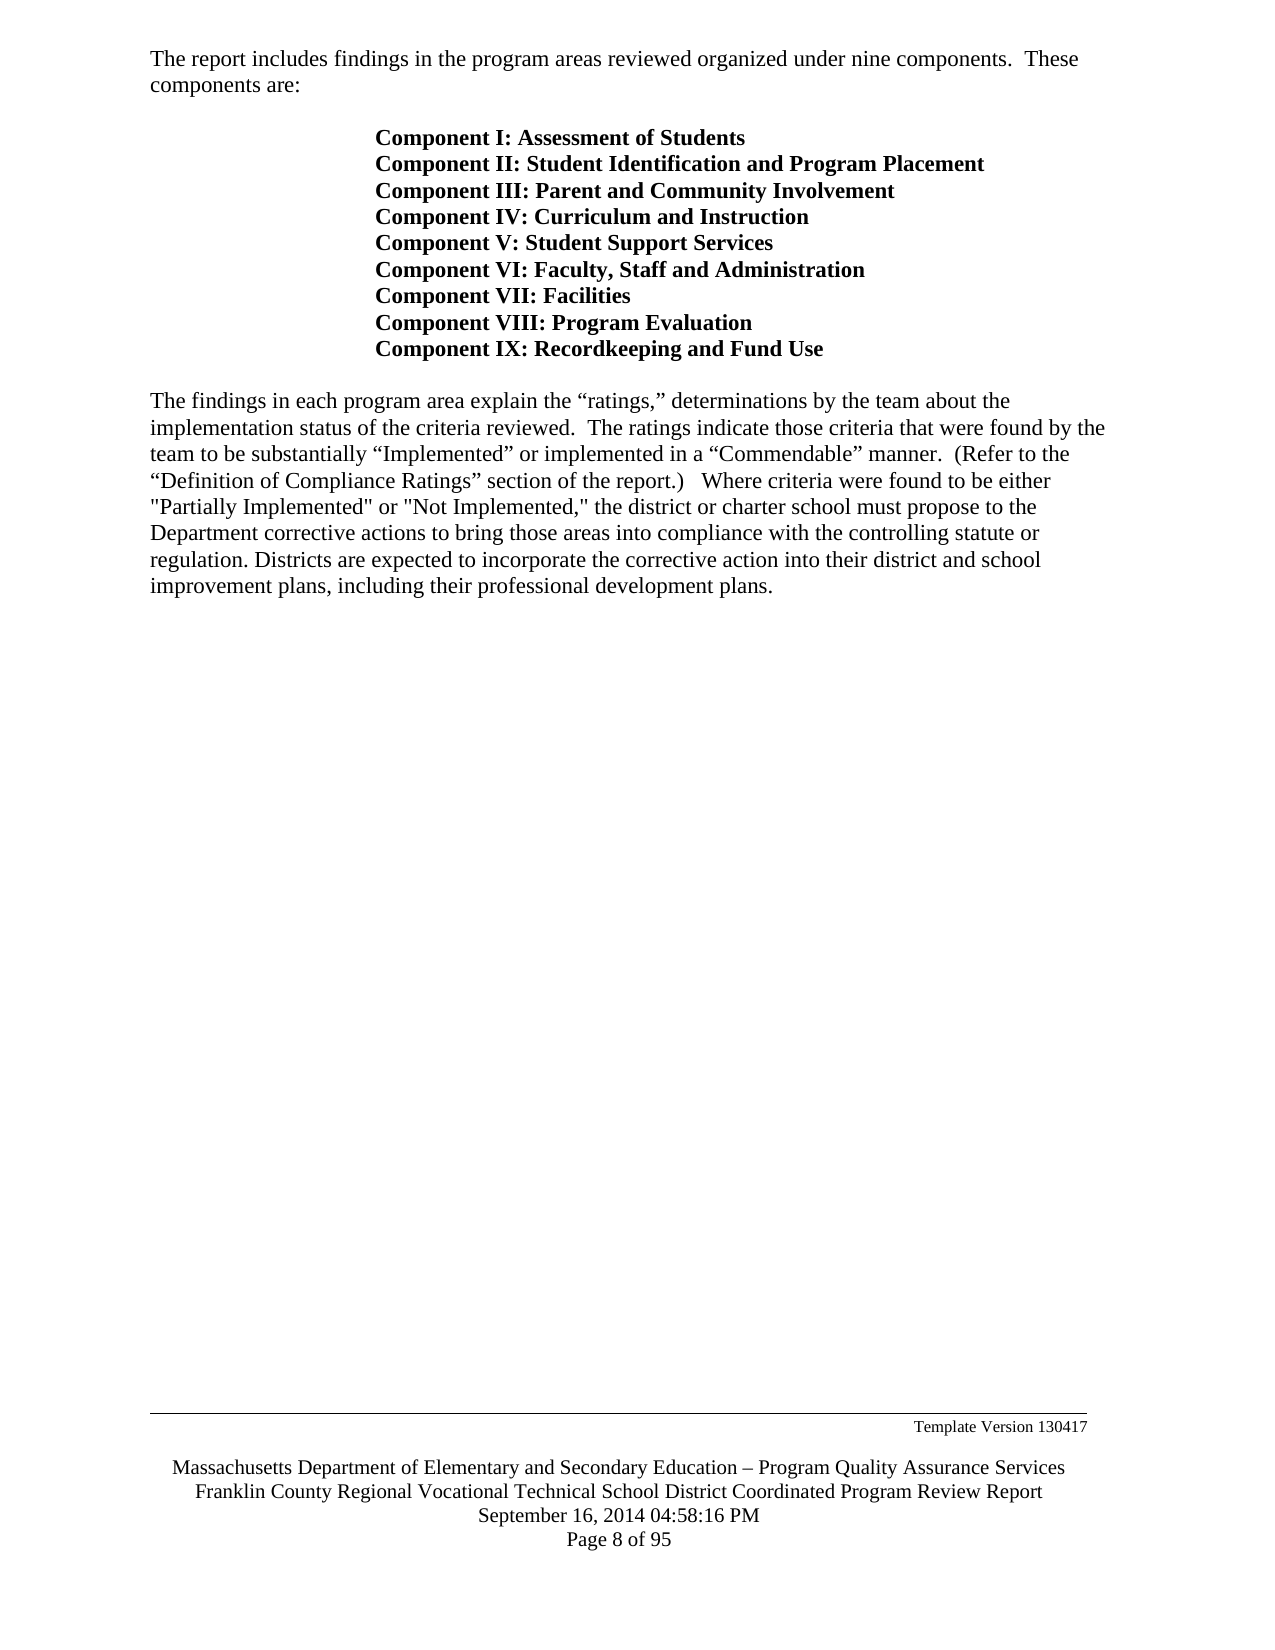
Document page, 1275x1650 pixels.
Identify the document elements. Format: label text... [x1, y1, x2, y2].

text The findings in each program area explain the “ratings,” determinations by the team about the implementation status of the criteria reviewed. The ratings indicate those criteria that were found by the team to be substantially “Implemented” or implemented in a “Commendable” manner. (Refer to the “Definition of Compliance Ratings” section of the report.) Where criteria were found to be either "Partially Implemented" or "Not Implemented," the district or charter school must propose to the Department corrective actions to bring those areas into compliance with the controlling statute or regulation. Districts are expected to incorporate the corrective action into their district and school improvement plans, including their professional development plans. [150, 388, 1125, 598]
text Component VII: Facilities [375, 282, 1125, 308]
text Component VI: Faculty, Staff and Administration [375, 256, 1125, 282]
text Component V: Student Support Services [375, 229, 1125, 256]
text The report includes findings in the program areas reviewed organized under nine components. These components are: [150, 45, 1125, 98]
text Component IX: Recordkeeping and Fund Use [375, 335, 1125, 361]
text Component II: Student Identification and Program Placement [375, 150, 1125, 177]
text Component VIII: Program Evaluation [375, 308, 1125, 335]
text Component III: Parent and Community Involvement [375, 177, 1125, 203]
text Component I: Assessment of Students [375, 124, 1125, 150]
text Component IV: Curriculum and Instruction [375, 203, 1125, 229]
